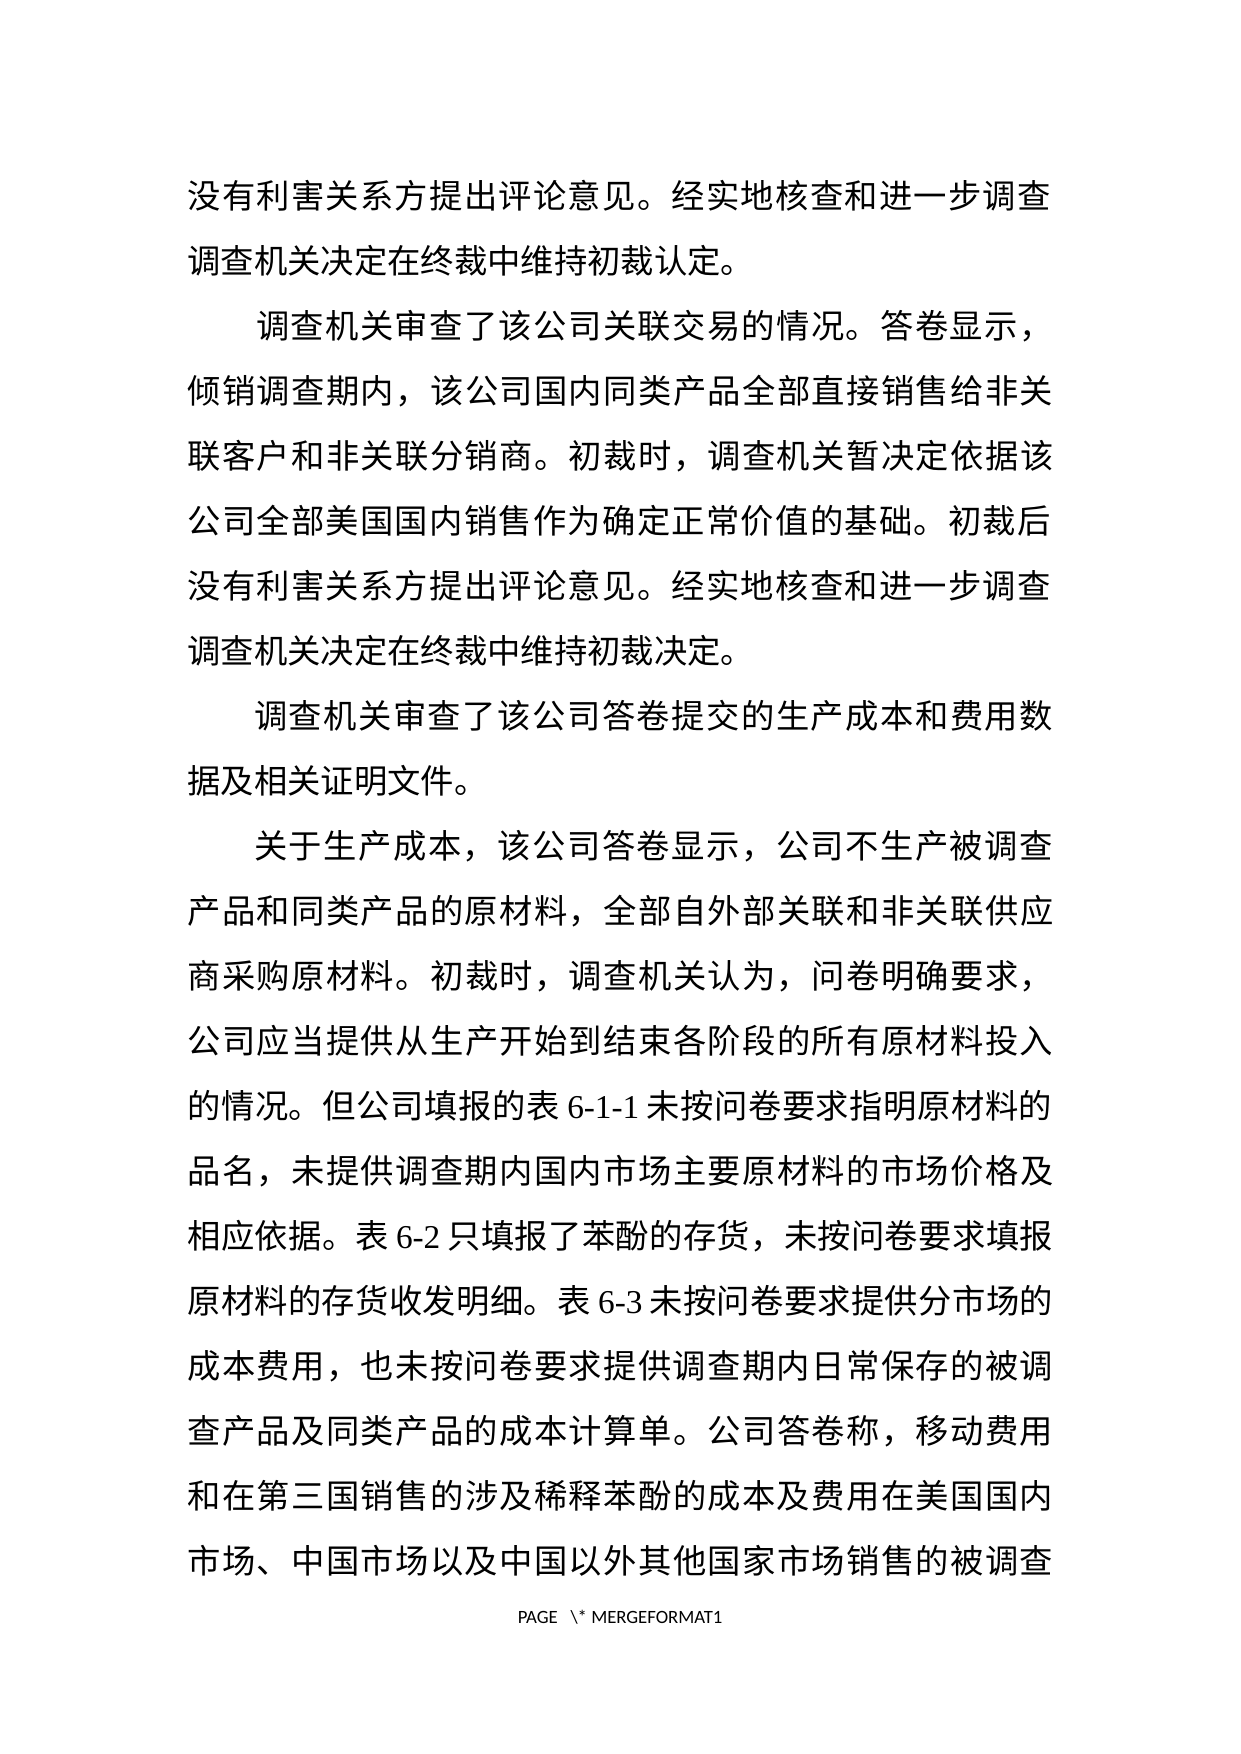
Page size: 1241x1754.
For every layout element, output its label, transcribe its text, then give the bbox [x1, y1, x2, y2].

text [187, 812, 1053, 1592]
text 调查机关审查了该公司关联交易的情况。答卷显示，倾销调查期内，该公司国内同类产品全部直接销售给非关联客户和非关联分销商。初裁时，调查机关暂决定依据该公司全部美国国内销售作为确定正常价值的基础。初裁后，没有利害关系方提出评论意见。经实地核查和进一步调查，调查机关决定在终裁中维持初裁决定。 [187, 292, 1053, 682]
text 调查机关审查了该公司答卷提交的生产成本和费用数据及相关证明文件。 [187, 682, 1053, 812]
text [187, 162, 1053, 292]
